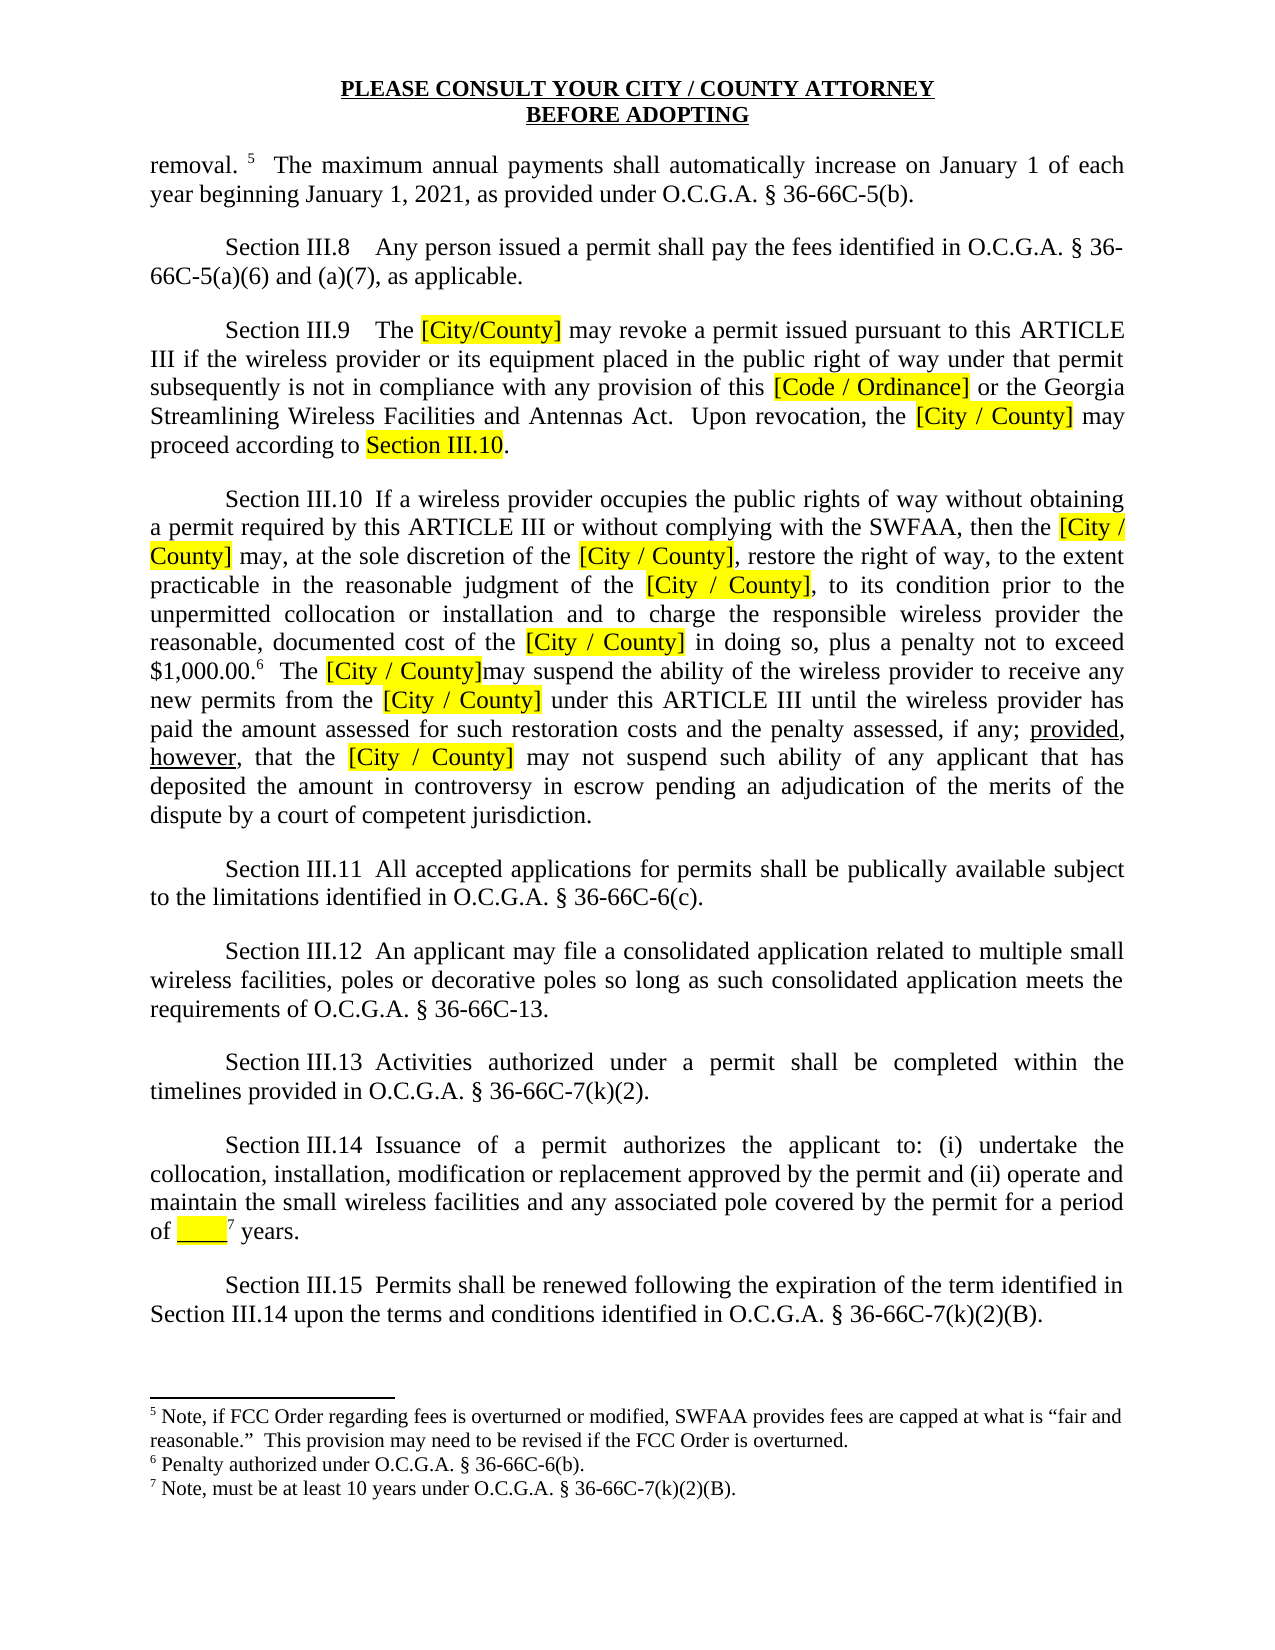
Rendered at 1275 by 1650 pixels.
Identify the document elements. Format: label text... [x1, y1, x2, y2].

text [150, 150, 1125, 207]
text Permits shall be renewed following the expiration of the term identified in Section 3.14 upon the terms and conditions identified in O.C.G.A. § 36-66C-7(k)(2)(B). [150, 1270, 1125, 1327]
text Any person issued a permit shall pay the fees identified in O.C.G.A. § 36-66C-5(a)(6) and (a)(7), as applicable. [150, 232, 1125, 290]
text If a wireless provider occupies the public rights of way without obtaining a permit required by this ARTICLE III or without complying with the SWFAA, then the [City / County] may, at the sole discretion of the [City / County], restore the right of way, to the extent practicable in the reasonable judgment of the [City / County], to its condition prior to the unpermitted collocation or installation and to charge the responsible wireless provider the reasonable, documented cost of the [City / County] in doing so, plus a penalty not to exceed $1,000.00. The [City / County]may suspend the ability of the wireless provider to receive any new permits from the [City / County] under this ARTICLE III until the wireless provider has paid the amount assessed for such restoration costs and the penalty assessed, if any; provided, however, that the [City / County] may not suspend such ability of any applicant that has deposited the amount in controversy in escrow pending an adjudication of the merits of the dispute by a court of competent jurisdiction. [150, 484, 1125, 829]
text An applicant may file a consolidated application related to multiple small wireless facilities, poles or decorative poles so long as such consolidated application meets the requirements of O.C.G.A. § 36-66C-13. [150, 936, 1125, 1022]
text Activities authorized under a permit shall be completed within the timelines provided in O.C.G.A. § 36-66C-7(k)(2). [150, 1047, 1125, 1105]
text Issuance of a permit authorizes the applicant to: (i) undertake the collocation, installation, modification or replacement approved by the permit and (ii) operate and maintain the small wireless facilities and any associated pole covered by the permit for a period of ____ years. [150, 1130, 1125, 1245]
text The [City/County] may revoke a permit issued pursuant to this ARTICLE III if the wireless provider or its equipment placed in the public right of way under that permit subsequently is not in compliance with any provision of this [Code / Ordinance] or the Georgia Streamlining Wireless Facilities and Antennas Act. Upon revocation, the [City / County] may proceed according to Section 3.10. [150, 315, 1125, 459]
text All accepted applications for permits shall be publically available subject to the limitations identified in O.C.G.A. § 36-66C-6(c). [150, 854, 1125, 911]
